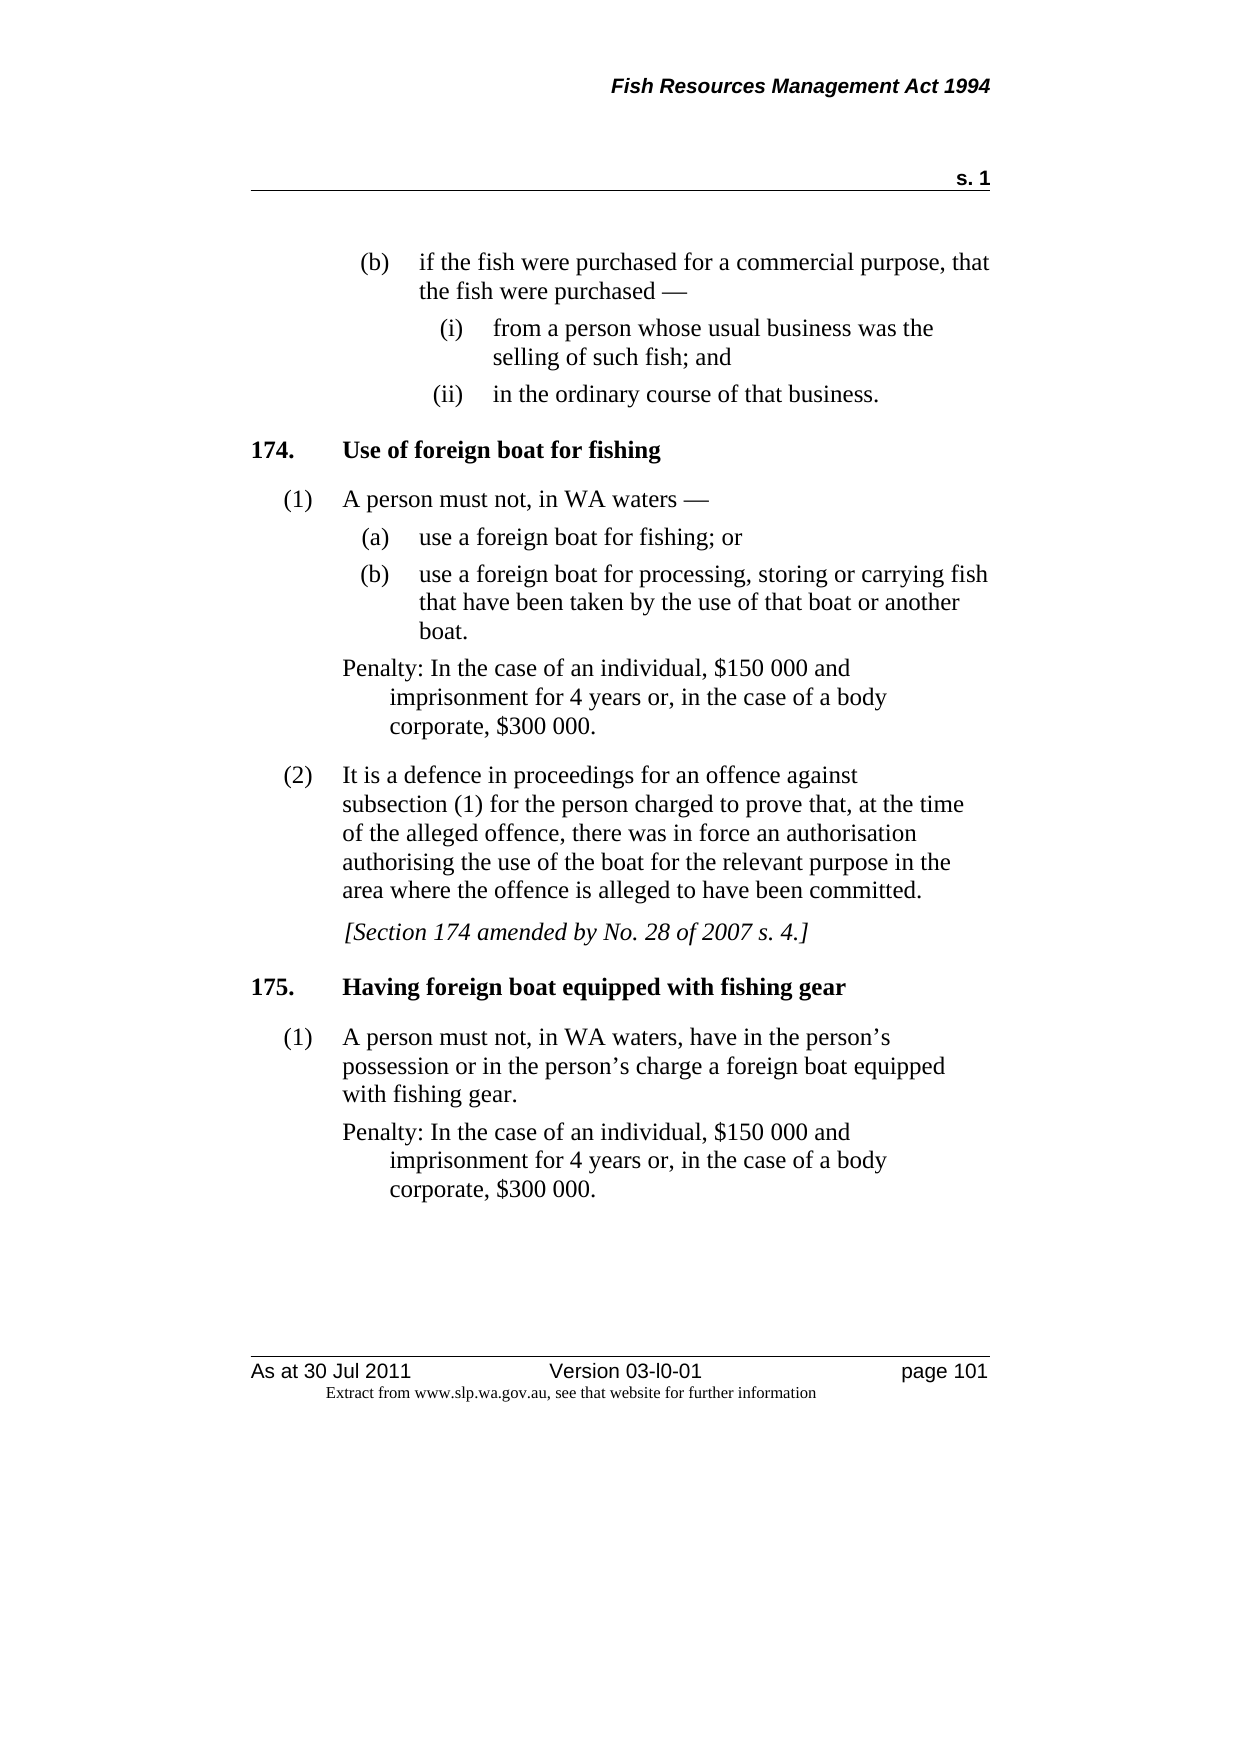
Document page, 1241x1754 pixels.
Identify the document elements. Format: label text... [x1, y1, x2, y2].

text (1) A person must not, in WA waters, have in the person’s possession or in the person’s charge a foreign boat equipped with fishing gear. [251, 1022, 990, 1108]
text (ii) in the ordinary course of that business. [251, 379, 990, 408]
text Penalty: In the case of an individual, $150 000 and imprisonment for 4 years or, in the case of a body corporate, $300 000. [251, 1117, 990, 1203]
subtitle 174. Use of foreign boat for fishing [251, 435, 990, 464]
text (b) use a foreign boat for processing, storing or carrying fish that have been taken by the use of that boat or another boat. [251, 559, 990, 645]
text (i) from a person whose usual business was the selling of such fish; and [251, 313, 990, 371]
subtitle 175. Having foreign boat equipped with fishing gear [251, 972, 990, 1001]
text Penalty: In the case of an individual, $150 000 and imprisonment for 4 years or, in the case of a body corporate, $300 000. [251, 653, 990, 739]
text [Section 174 amended by No. 28 of 2007 s. 4.] [251, 917, 990, 945]
text (1) A person must not, in WA waters — [251, 484, 990, 513]
text (a) use a foreign boat for fishing; or [251, 522, 990, 550]
text (b) if the fish were purchased for a commercial purpose, that the fish were purchased — [251, 247, 990, 305]
text (2) It is a defence in proceedings for an offence against subsection (1) for the person charged to prove that, at the time of the alleged offence, there was in force an authorisation authorising the use of the boat for the relevant purpose in the area where the offence is alleged to have been committed. [251, 760, 990, 904]
